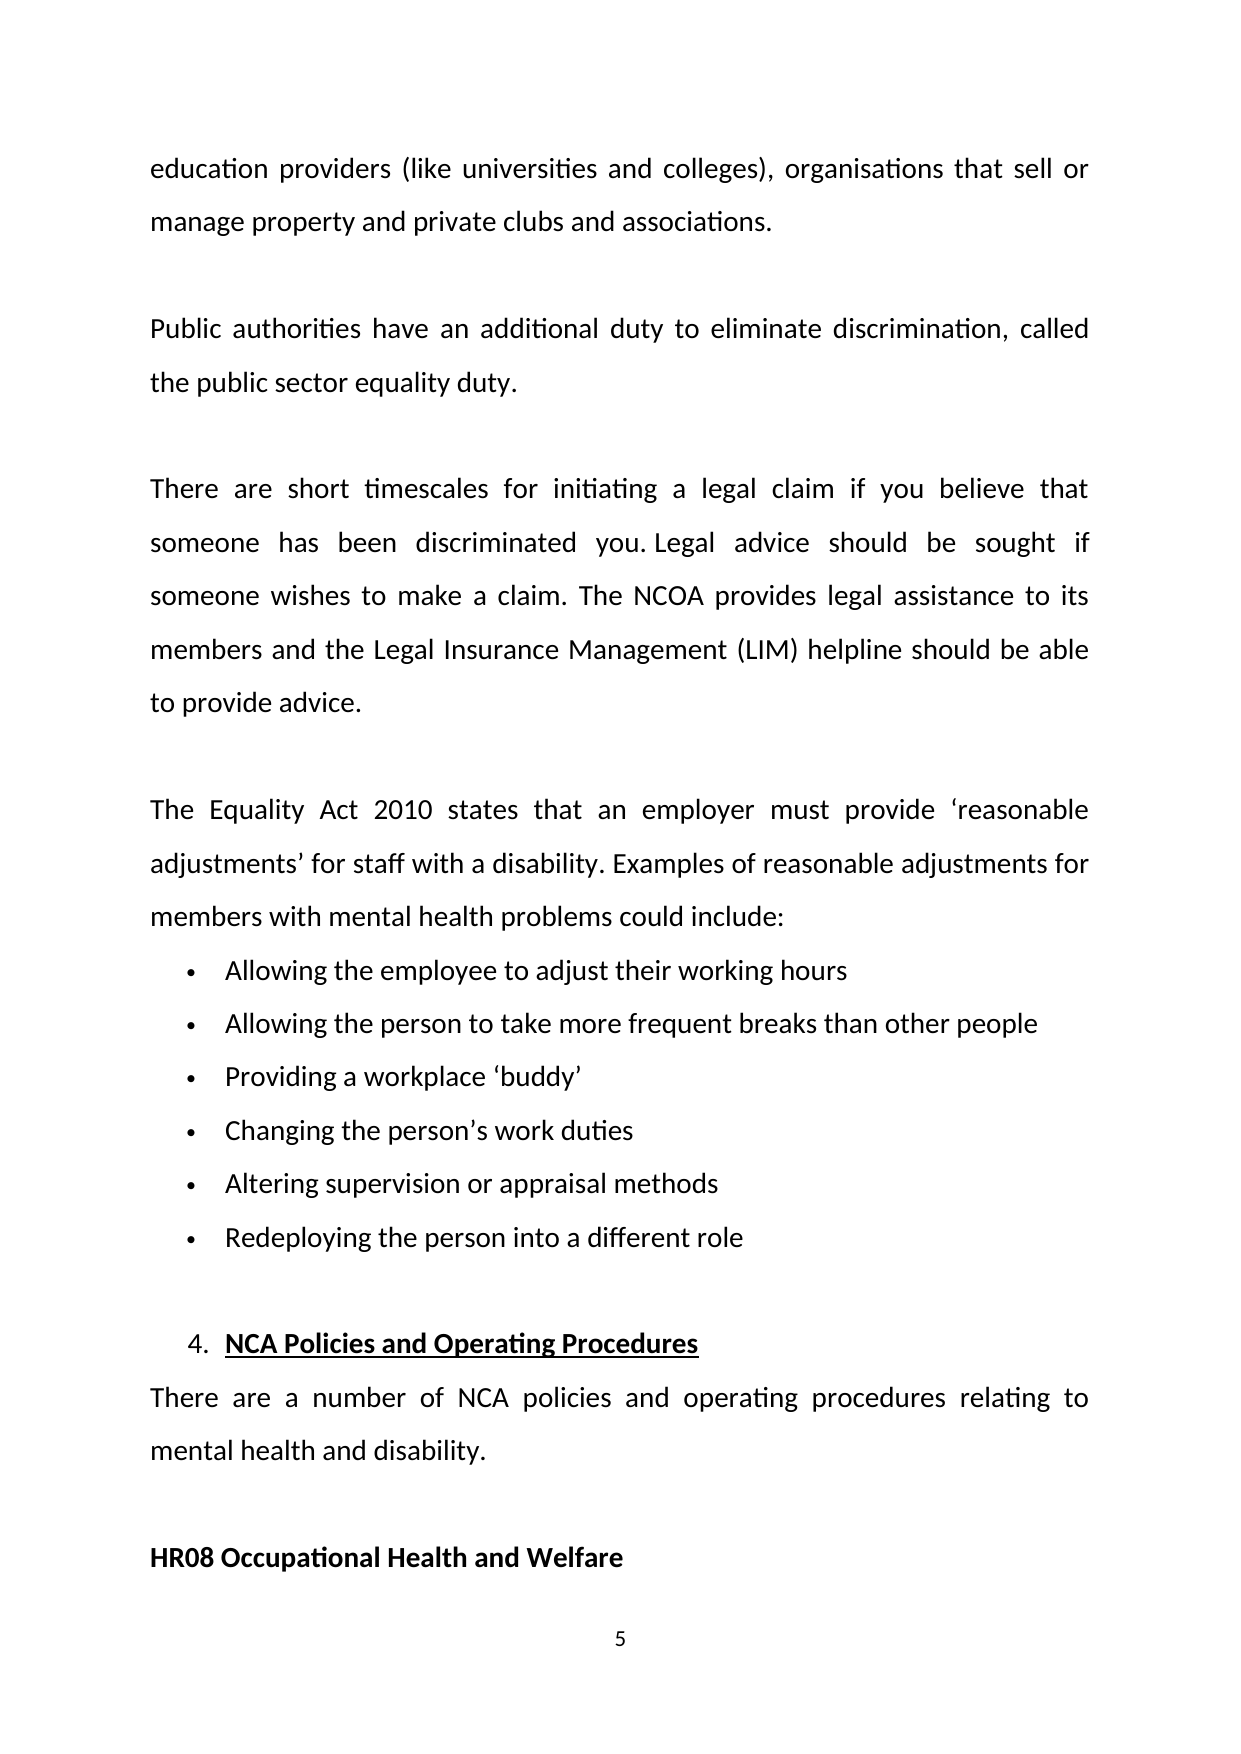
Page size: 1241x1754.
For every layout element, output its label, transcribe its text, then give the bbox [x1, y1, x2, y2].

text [150, 150, 1090, 239]
list NCA Policies and Operating Procedures [187, 1326, 1090, 1361]
list Altering supervision or appraisal methods [187, 1165, 1090, 1201]
list Changing the person’s work duties [187, 1112, 1090, 1147]
text There are a number of NCA policies and operating procedures relating to mental health and disability. [150, 1379, 1090, 1468]
text HR08 Occupational Health and Welfare [150, 1539, 1090, 1575]
list Redeploying the person into a different role [187, 1219, 1090, 1254]
text There are short timescales for initiating a legal claim if you believe that someone has been discriminated you. Legal advice should be sought if someone wishes to make a claim. The NCOA provides legal assistance to its members and the Legal Insurance Management (LIM) helpline should be able to provide advice. [150, 471, 1090, 720]
list Providing a workplace ‘buddy’ [187, 1058, 1090, 1094]
list Allowing the person to take more frequent breaks than other people [187, 1005, 1090, 1041]
list Allowing the employee to adjust their working hours [187, 952, 1090, 987]
text The Equality Act 2010 states that an employer must provide ‘reasonable adjustments’ for staff with a disability. Examples of reasonable adjustments for members with mental health problems could include: [150, 791, 1090, 934]
text Public authorities have an additional duty to eliminate discrimination, called the public sector equality duty. [150, 310, 1090, 399]
